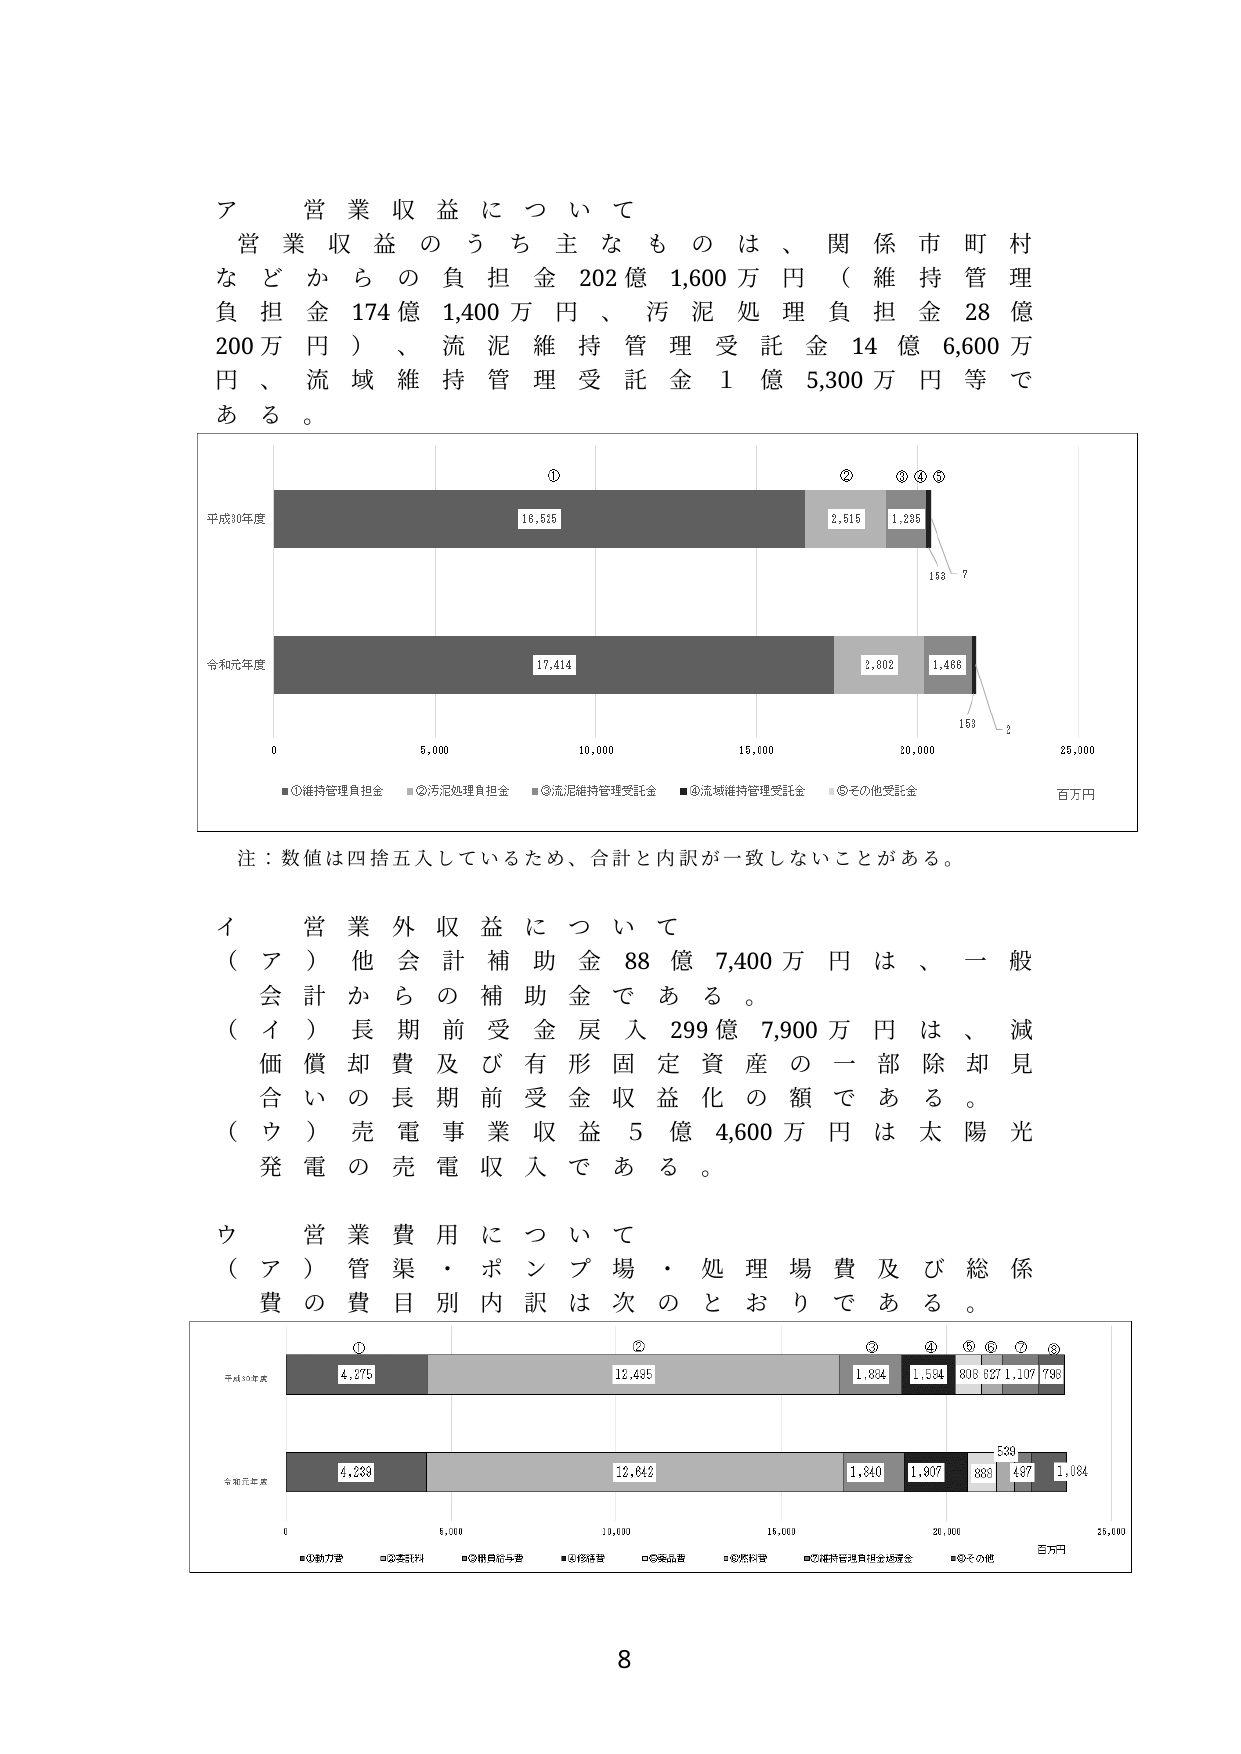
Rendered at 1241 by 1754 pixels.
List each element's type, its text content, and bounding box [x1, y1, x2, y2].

picture [171, 1318, 1147, 1577]
text ア 営業収益について [193, 191, 1054, 225]
subtitle イ 営業外収益について [193, 909, 1054, 943]
subtitle （ウ）売電事業収益５億4,600万円は太陽光発電の売電収入である。 [193, 1114, 1054, 1182]
text 注：数値は四捨五入しているため、合計と内訳が一致しないことがある。 [215, 840, 1054, 874]
subtitle （ア）管渠・ポンプ場・処理場費及び総係費の費目別内訳は次のとおりである。 [193, 1250, 1054, 1318]
text 営業収益のうち主なものは、関係市町村などからの負担金202億1,600万円（維持管理負担金174億1,400万円、汚泥処理負担金28億200万円）、流泥維持管理受託金14億6,600万円、流域維持管理受託金１億5,300万円等である。 [193, 225, 1054, 430]
subtitle ウ 営業費用について [193, 1216, 1054, 1250]
text （イ）長期前受金戻入299億7,900万円は、減価償却費及び有形固定資産の一部除却見合いの長期前受金収益化の額である。 [193, 1011, 1054, 1114]
text （ア）他会計補助金88億7,400万円は、一般会計からの補助金である。 [193, 943, 1054, 1011]
picture [193, 430, 1140, 834]
